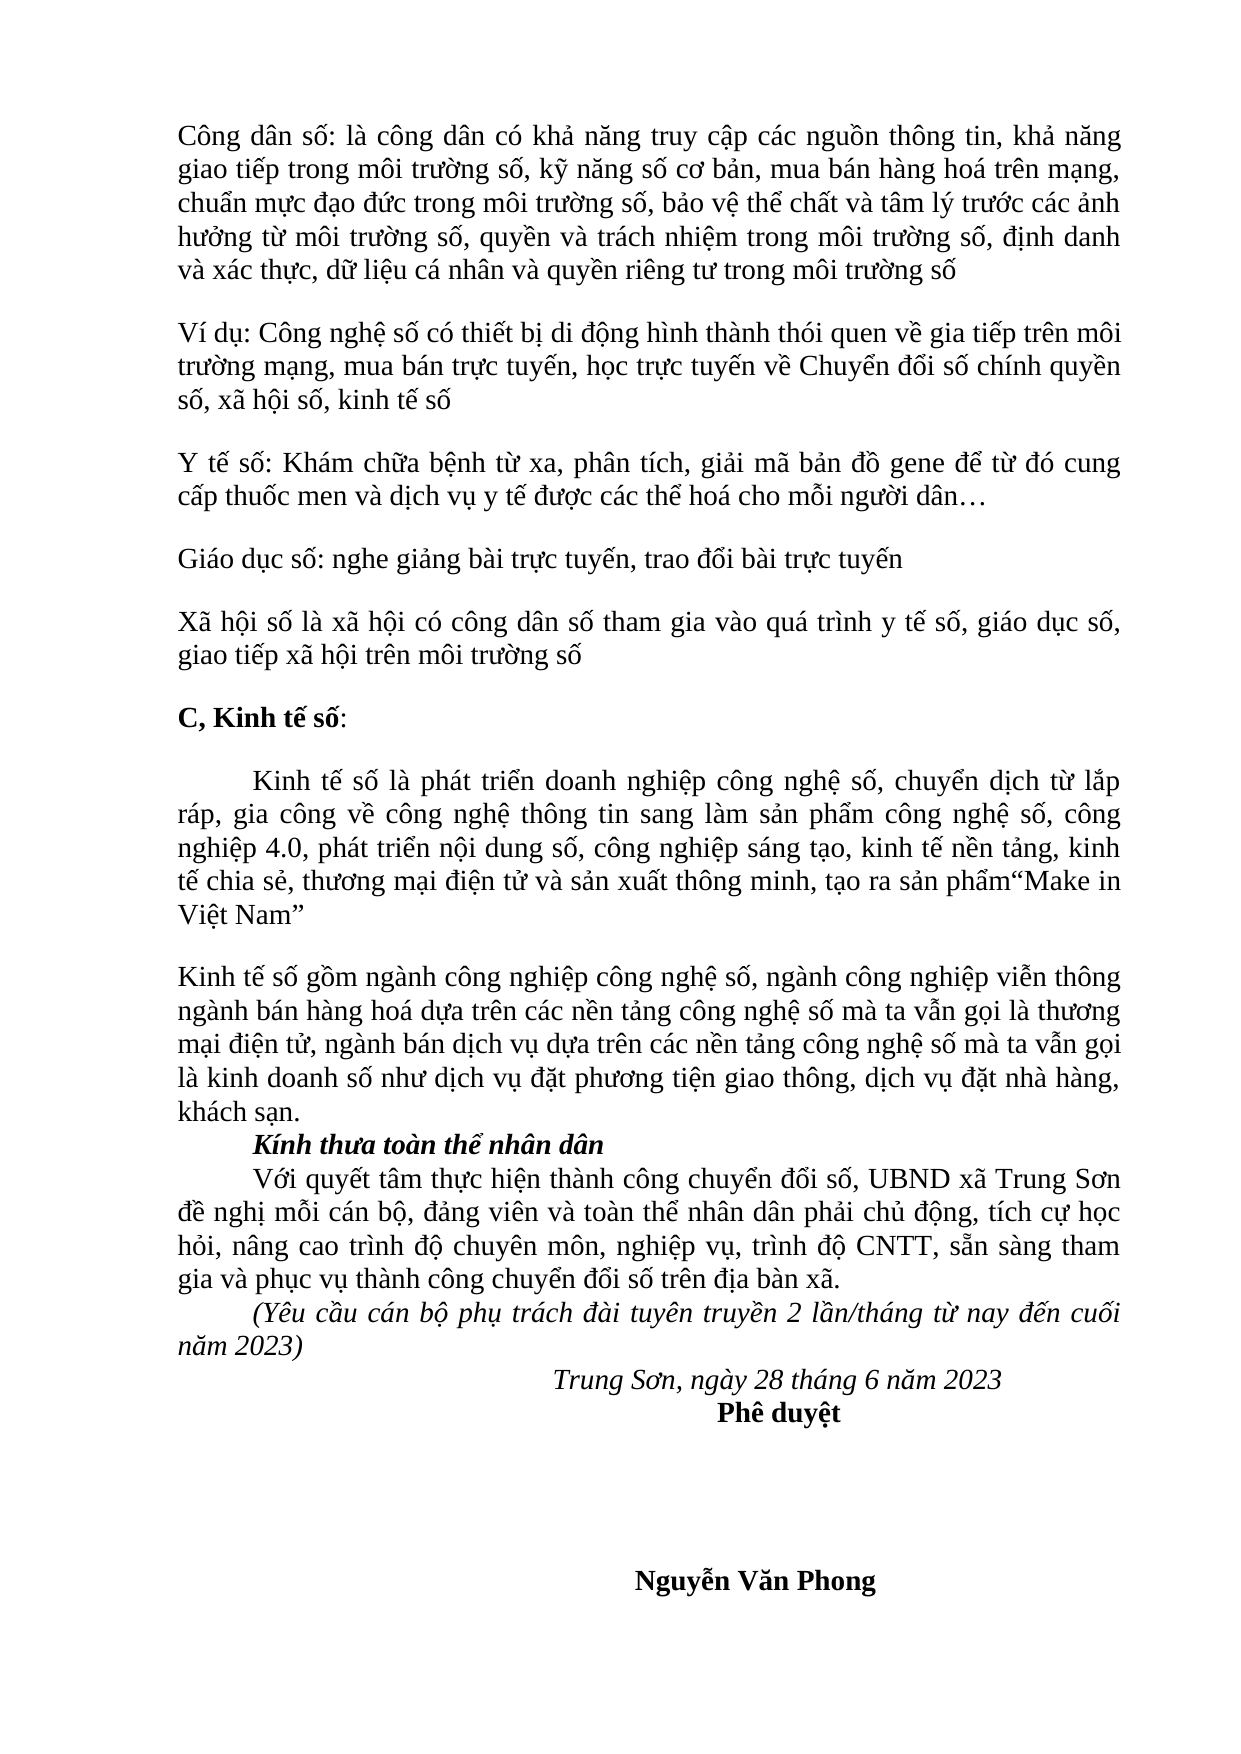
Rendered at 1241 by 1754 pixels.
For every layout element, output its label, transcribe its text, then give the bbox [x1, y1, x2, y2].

text Phê duyệt [627, 1396, 1122, 1429]
text Xã hội số là xã hội có công dân số tham gia vào quá trình y tế số, giáo dục số, giao tiếp xã hội trên môi trường số [177, 604, 1122, 671]
text Công dân số: là công dân có khả năng truy cập các nguồn thông tin, khả năng giao tiếp trong môi trường số, kỹ năng số cơ bản, mua bán hàng hoá trên mạng, chuẩn mực đạo đức trong môi trường số, bảo vệ thể chất và tâm lý trước các ảnh hưởng từ môi trường số, quyền và trách nhiệm trong môi trường số, định danh và xác thực, dữ liệu cá nhân và quyền riêng tư trong môi trường số [177, 118, 1122, 286]
text Nguyễn Văn Phong [552, 1563, 1122, 1597]
text (Yêu cầu cán bộ phụ trách đài tuyên truyền 2 lần/tháng từ nay đến cuối năm 2023) [177, 1295, 1122, 1362]
text Ví dụ: Công nghệ số có thiết bị di động hình thành thói quen về gia tiếp trên môi trường mạng, mua bán trực tuyến, học trực tuyến về Chuyển đổi số chính quyền số, xã hội số, kinh tế số [177, 315, 1122, 416]
text Kinh tế số gồm ngành công nghiệp công nghệ số, ngành công nghiệp viễn thông ngành bán hàng hoá dựa trên các nền tảng công nghệ số mà ta vẫn gọi là thương mại điện tử, ngành bán dịch vụ dựa trên các nền tảng công nghệ số mà ta vẫn gọi là kinh doanh số như dịch vụ đặt phương tiện giao thông, dịch vụ đặt nhà hàng, khách sạn. [177, 959, 1122, 1127]
text Với quyết tâm thực hiện thành công chuyển đổi số, UBND xã Trung Sơn đề nghị mỗi cán bộ, đảng viên và toàn thể nhân dân phải chủ động, tích cự học hỏi, nâng cao trình độ chuyên môn, nghiệp vụ, trình độ CNTT, sẵn sàng tham gia và phục vụ thành công chuyển đổi số trên địa bàn xã. [177, 1161, 1122, 1295]
text Y tế số: Khám chữa bệnh từ xa, phân tích, giải mã bản đồ gene để từ đó cung cấp thuốc men và dịch vụ y tế được các thể hoá cho mỗi người dân… [177, 445, 1122, 512]
text Giáo dục số: nghe giảng bài trực tuyến, trao đổi bài trực tuyến [177, 541, 1122, 574]
text Trung Sơn, ngày 28 tháng 6 năm 2023 [477, 1362, 1122, 1396]
text C, Kinh tế số: [177, 700, 1122, 733]
text Kính thưa toàn thể nhân dân [177, 1127, 1122, 1161]
text Kinh tế số là phát triển doanh nghiệp công nghệ số, chuyển dịch từ lắp ráp, gia công về công nghệ thông tin sang làm sản phẩm công nghệ số, công nghiệp 4.0, phát triển nội dung số, công nghiệp sáng tạo, kinh tế nền tảng, kinh tế chia sẻ, thương mại điện tử và sản xuất thông minh, tạo ra sản phẩm“Make in Việt Nam” [177, 763, 1122, 930]
